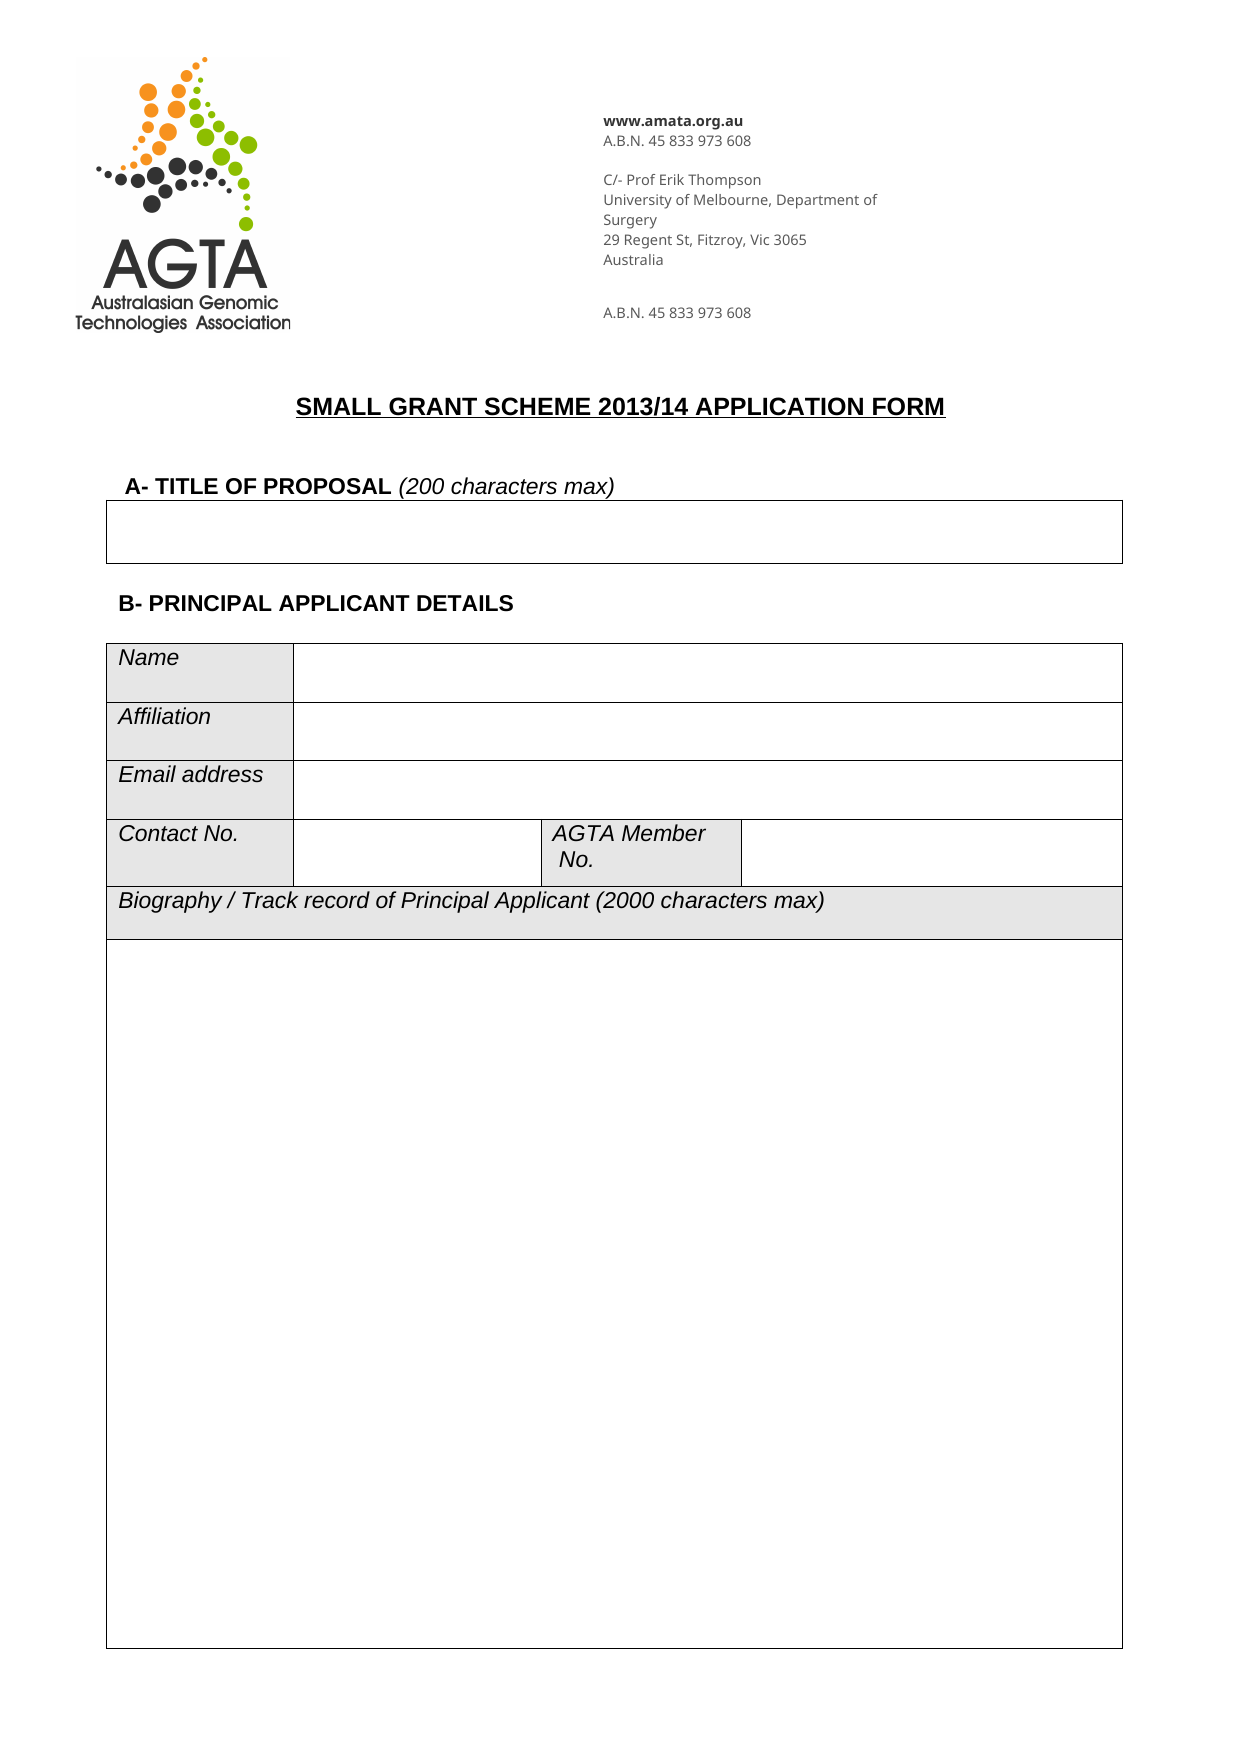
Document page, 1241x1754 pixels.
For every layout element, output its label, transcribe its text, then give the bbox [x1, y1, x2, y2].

picture [75, 57, 291, 333]
table_cell [294, 703, 1122, 760]
table_cell Contact No. [107, 820, 293, 886]
table_cell [294, 761, 1122, 819]
table_header [294, 644, 1122, 702]
table_cell [107, 940, 1122, 1647]
text B- PRINCIPAL APPLICANT DETAILS [59, 590, 1123, 616]
table_cell AGTA Member No. [542, 820, 741, 886]
text A- TITLE OF PROPOSAL (200 characters max) [118, 473, 1123, 499]
table_cell Affiliation [107, 703, 293, 760]
text small grant scheme 2013/14 application form [118, 392, 1123, 420]
table_cell Email address [107, 761, 293, 819]
table_header Name [107, 644, 293, 702]
table_cell Biography / Track record of Principal Applicant (2000 characters max) [107, 887, 1122, 939]
table_cell [742, 820, 1122, 886]
table_header [107, 501, 1122, 563]
table_cell [294, 820, 541, 886]
